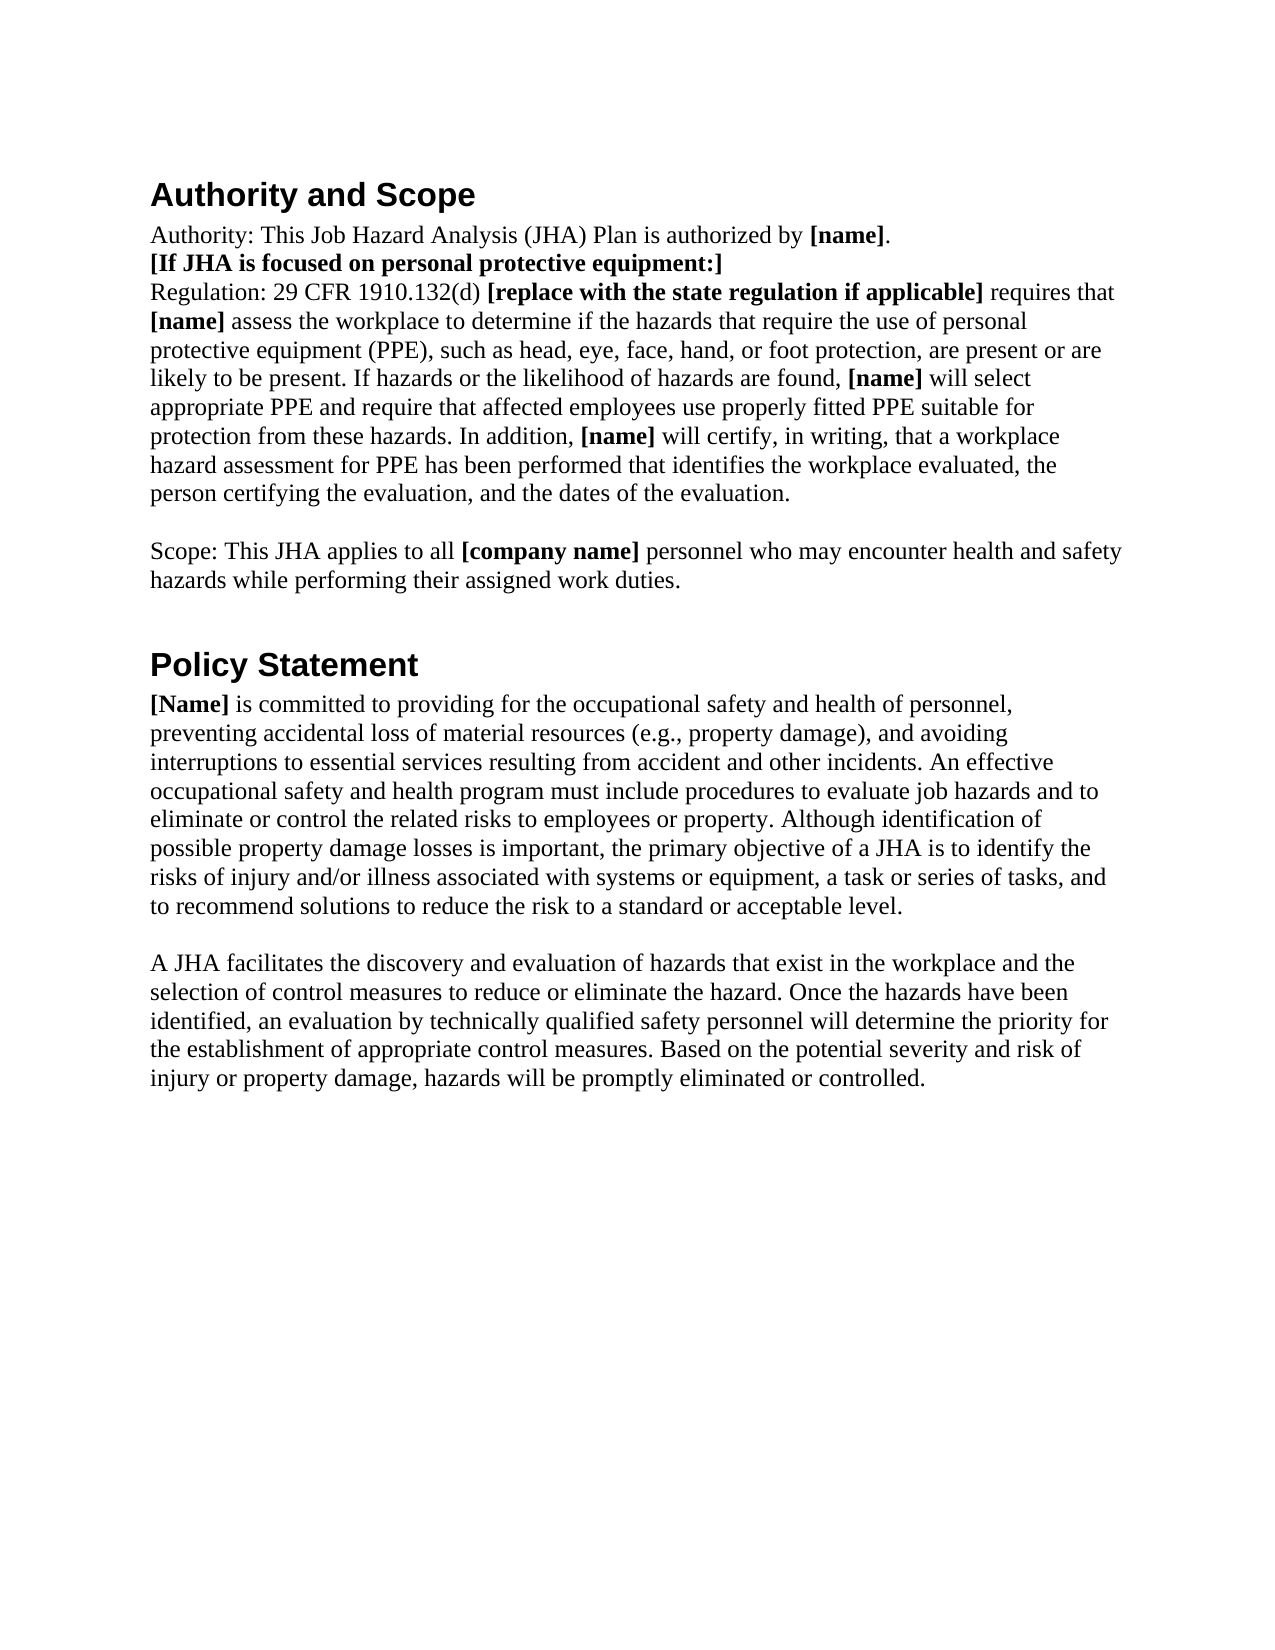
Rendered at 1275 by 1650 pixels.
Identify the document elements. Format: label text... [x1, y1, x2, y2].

subtitle Authority and Scope [150, 175, 1125, 213]
text [If JHA is focused on personal protective equipment:] [150, 248, 1125, 277]
text [Name] is committed to providing for the occupational safety and health of personnel, preventing accidental loss of material resources (e.g., property damage), and avoiding interruptions to essential services resulting from accident and other incidents. An effective occupational safety and health program must include procedures to evaluate job hazards and to eliminate or control the related risks to employees or property. Although identification of possible property damage losses is important, the primary objective of a JHA is to identify the risks of injury and/or illness associated with systems or equipment, a task or series of tasks, and to recommend solutions to reduce the risk to a standard or acceptable level. [150, 689, 1125, 919]
text Regulation: 29 CFR 1910.132(d) [replace with the state regulation if applicable] requires that [name] assess the workplace to determine if the hazards that require the use of personal protective equipment (PPE), such as head, eye, face, hand, or foot protection, are present or are likely to be present. If hazards or the likelihood of hazards are found, [name] will select appropriate PPE and require that affected employees use properly fitted PPE suitable for protection from these hazards. In addition, [name] will certify, in writing, that a workplace hazard assessment for PPE has been performed that identifies the workplace evaluated, the person certifying the evaluation, and the dates of the evaluation. [150, 277, 1125, 507]
text Authority: This Job Hazard Analysis (JHA) Plan is authorized by [name]. [150, 220, 1125, 248]
subtitle Policy Statement [150, 645, 1125, 683]
text Scope: This JHA applies to all [company name] personnel who may encounter health and safety hazards while performing their assigned work duties. [150, 536, 1125, 593]
text A JHA facilitates the discovery and evaluation of hazards that exist in the workplace and the selection of control measures to reduce or eliminate the hazard. Once the hazards have been identified, an evaluation by technically qualified safety personnel will determine the priority for the establishment of appropriate control measures. Based on the potential severity and risk of injury or property damage, hazards will be promptly eliminated or controlled. [150, 948, 1125, 1092]
